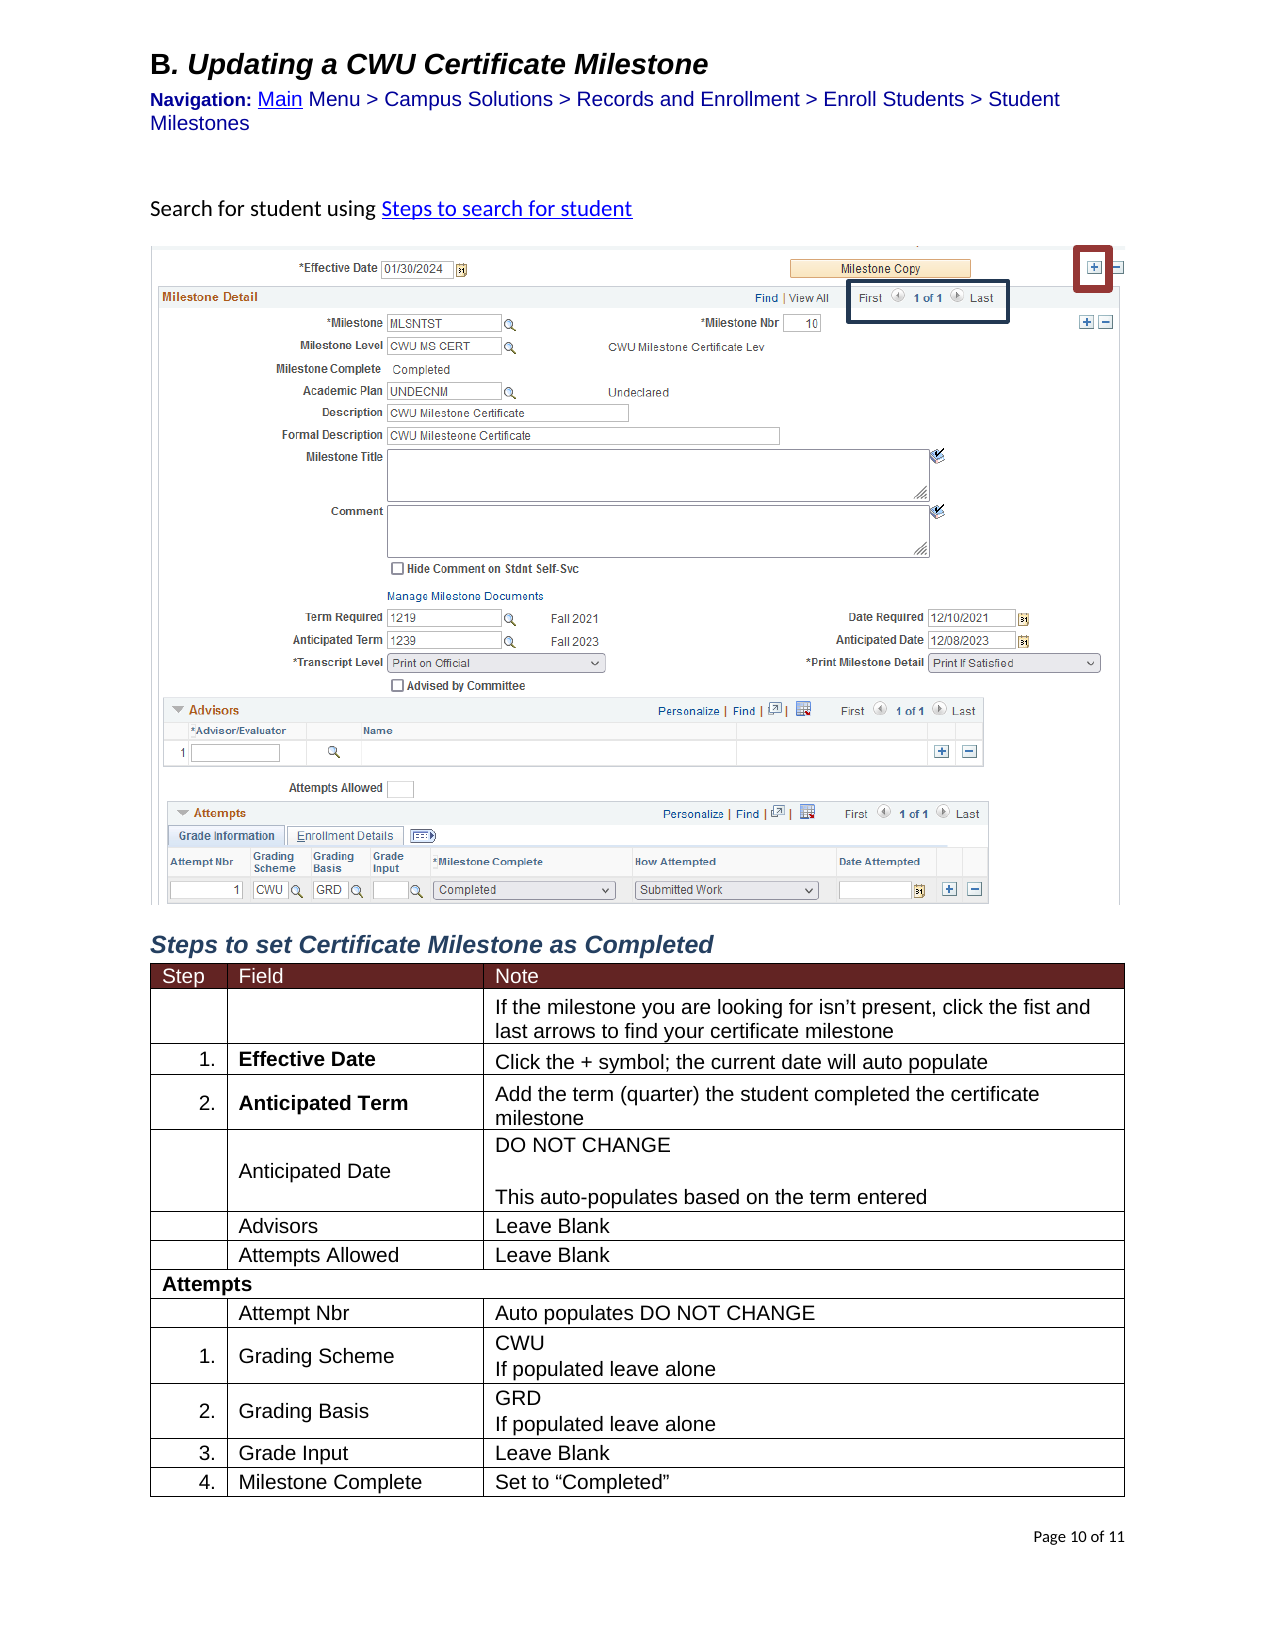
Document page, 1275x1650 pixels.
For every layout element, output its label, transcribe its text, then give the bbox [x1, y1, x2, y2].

table_cell Advisors [228, 1212, 483, 1240]
table_cell Leave Blank [484, 1241, 1124, 1269]
table_cell [151, 1130, 227, 1211]
table_cell Anticipated Date [228, 1130, 483, 1211]
table_cell 2. [151, 1075, 227, 1129]
table_cell Attempt Nbr [228, 1299, 483, 1327]
table_header Note [484, 964, 1124, 988]
table_header Field [228, 964, 483, 988]
subtitle B. Updating a CWU Certificate Milestone [150, 47, 1125, 80]
table_cell Attempts [151, 1270, 1124, 1298]
table_cell Grading Basis [228, 1384, 483, 1438]
table_cell Anticipated Term [228, 1075, 483, 1129]
table_cell If the milestone you are looking for isn’t present, click the fist and last arrows to find your certificate milestone [484, 989, 1124, 1043]
text Navigation: Main Menu > Campus Solutions > Records and Enrollment > Enroll Students > Student Milestones [150, 87, 1125, 134]
table_cell Click the + symbol; the current date will auto populate [484, 1044, 1124, 1074]
subtitle Steps to set Certificate Milestone as Completed [150, 930, 1125, 958]
table_cell 3. [151, 1439, 227, 1467]
table_cell CWU If populated leave alone [484, 1328, 1124, 1382]
table_cell Grade Input [228, 1439, 483, 1467]
table_cell 1. [151, 1328, 227, 1382]
table_cell Leave Blank [484, 1439, 1124, 1467]
table_cell Grading Scheme [228, 1328, 483, 1382]
table_cell GRD If populated leave alone [484, 1384, 1124, 1438]
table_cell Attempts Allowed [228, 1241, 483, 1269]
table_cell DO NOT CHANGE This auto-populates based on the term entered [484, 1130, 1124, 1211]
table_cell [151, 1241, 227, 1269]
text Search for student using Steps to search for student [150, 194, 1125, 222]
table_cell Add the term (quarter) the student completed the certificate milestone [484, 1075, 1124, 1129]
picture [1080, 252, 1105, 285]
table_cell Effective Date [228, 1044, 483, 1074]
table_cell [228, 989, 483, 1043]
table_cell Leave Blank [484, 1212, 1124, 1240]
table_cell Set to “Completed” [484, 1468, 1124, 1496]
table_cell 4. [151, 1468, 227, 1496]
table_cell [151, 1212, 227, 1240]
picture [150, 246, 1125, 905]
table_cell 2. [151, 1384, 227, 1438]
table_cell 1. [151, 1044, 227, 1074]
table_cell [151, 989, 227, 1043]
table_header Step [151, 964, 227, 988]
table_cell Milestone Complete [228, 1468, 483, 1496]
table_cell Auto populates DO NOT CHANGE [484, 1299, 1124, 1327]
table_cell [151, 1299, 227, 1327]
